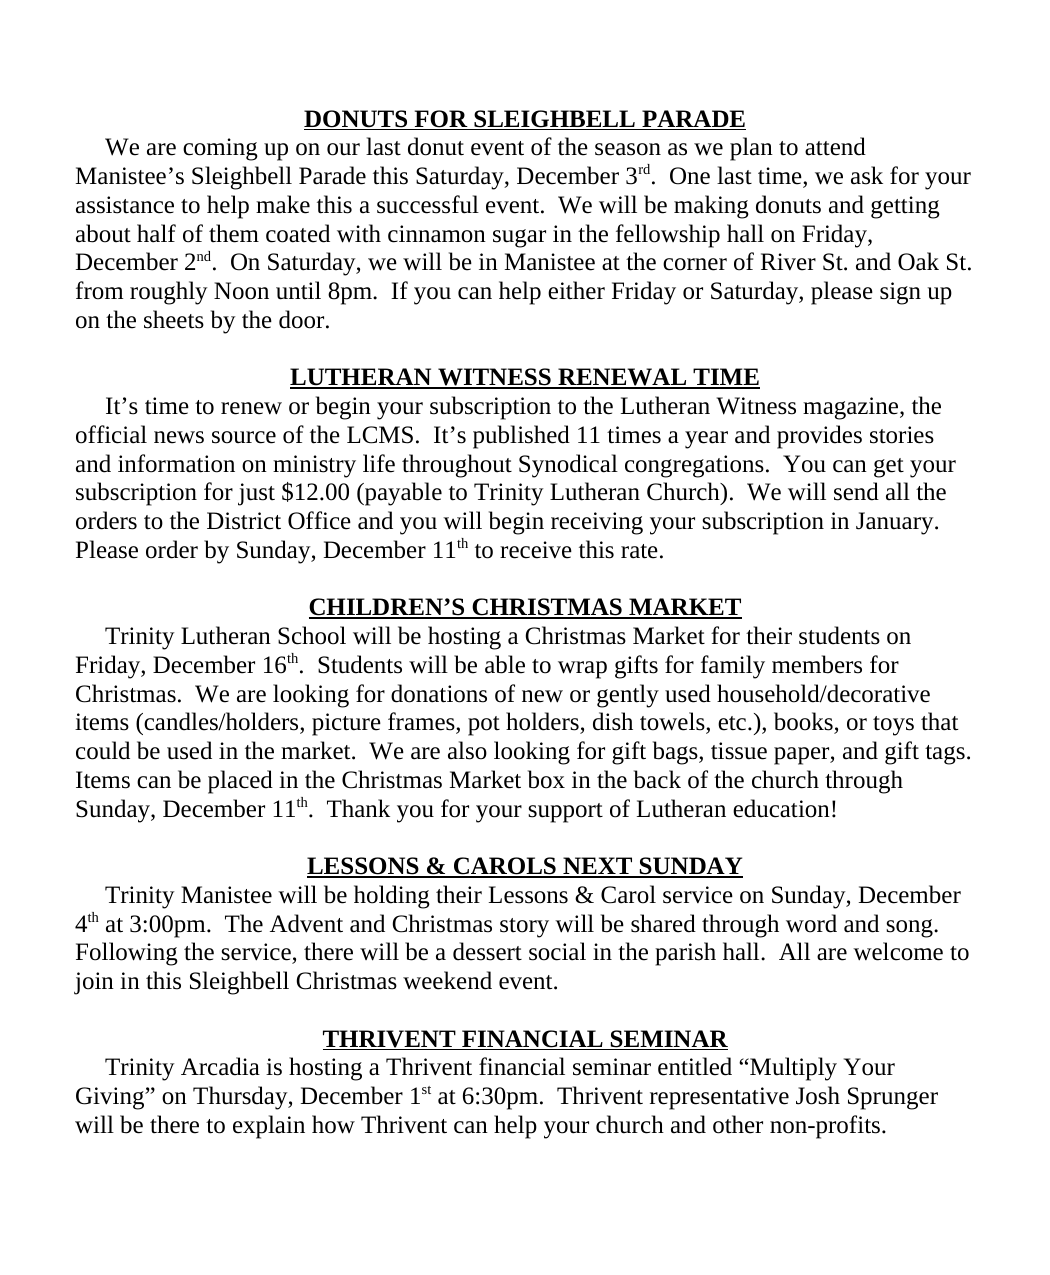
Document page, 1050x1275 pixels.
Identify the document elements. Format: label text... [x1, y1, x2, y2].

text Trinity Manistee will be holding their Lessons & Carol service on Sunday, December 4th at 3:00pm. The Advent and Christmas story will be shared through word and song. Following the service, there will be a dessert social in the parish hall. All are welcome to join in this Sleighbell Christmas weekend event. [75, 880, 975, 995]
text LUTHERAN WITNESS RENEWAL TIME [75, 362, 975, 391]
text DONUTS FOR SLEIGHBELL PARADE [75, 104, 975, 132]
text Trinity Lutheran School will be hosting a Christmas Market for their students on Friday, December 16th. Students will be able to wrap gifts for family members for Christmas. We are looking for donations of new or gently used household/decorative items (candles/holders, picture frames, pot holders, dish towels, etc.), books, or toys that could be used in the market. We are also looking for gift bags, tissue paper, and gift tags. Items can be placed in the Christmas Market box in the back of the church through Sunday, December 11th. Thank you for your support of Lutheran education! [75, 621, 975, 822]
text Trinity Arcadia is hosting a Thrivent financial seminar entitled “Multiply Your Giving” on Thursday, December 1st at 6:30pm. Thrivent representative Josh Sprunger will be there to explain how Thrivent can help your church and other non-profits. [75, 1052, 975, 1139]
text CHILDREN’S CHRISTMAS MARKET [75, 592, 975, 621]
text LESSONS & CAROLS NEXT SUNDAY [75, 851, 975, 880]
text THRIVENT FINANCIAL SEMINAR [75, 1024, 975, 1052]
text It’s time to renew or begin your subscription to the Lutheran Witness magazine, the official news source of the LCMS. It’s published 11 times a year and provides stories and information on ministry life throughout Synodical congregations. You can get your subscription for just $12.00 (payable to Trinity Lutheran Church). We will send all the orders to the District Office and you will begin receiving your subscription in January. Please order by Sunday, December 11th to receive this rate. [75, 391, 975, 564]
text We are coming up on our last donut event of the season as we plan to attend Manistee’s Sleighbell Parade this Saturday, December 3rd. One last time, we ask for your assistance to help make this a successful event. We will be making donuts and getting about half of them coated with cinnamon sugar in the fellowship hall on Friday, December 2nd. On Saturday, we will be in Manistee at the corner of River St. and Oak St. from roughly Noon until 8pm. If you can help either Friday or Saturday, please sign up on the sheets by the door. [75, 132, 975, 334]
